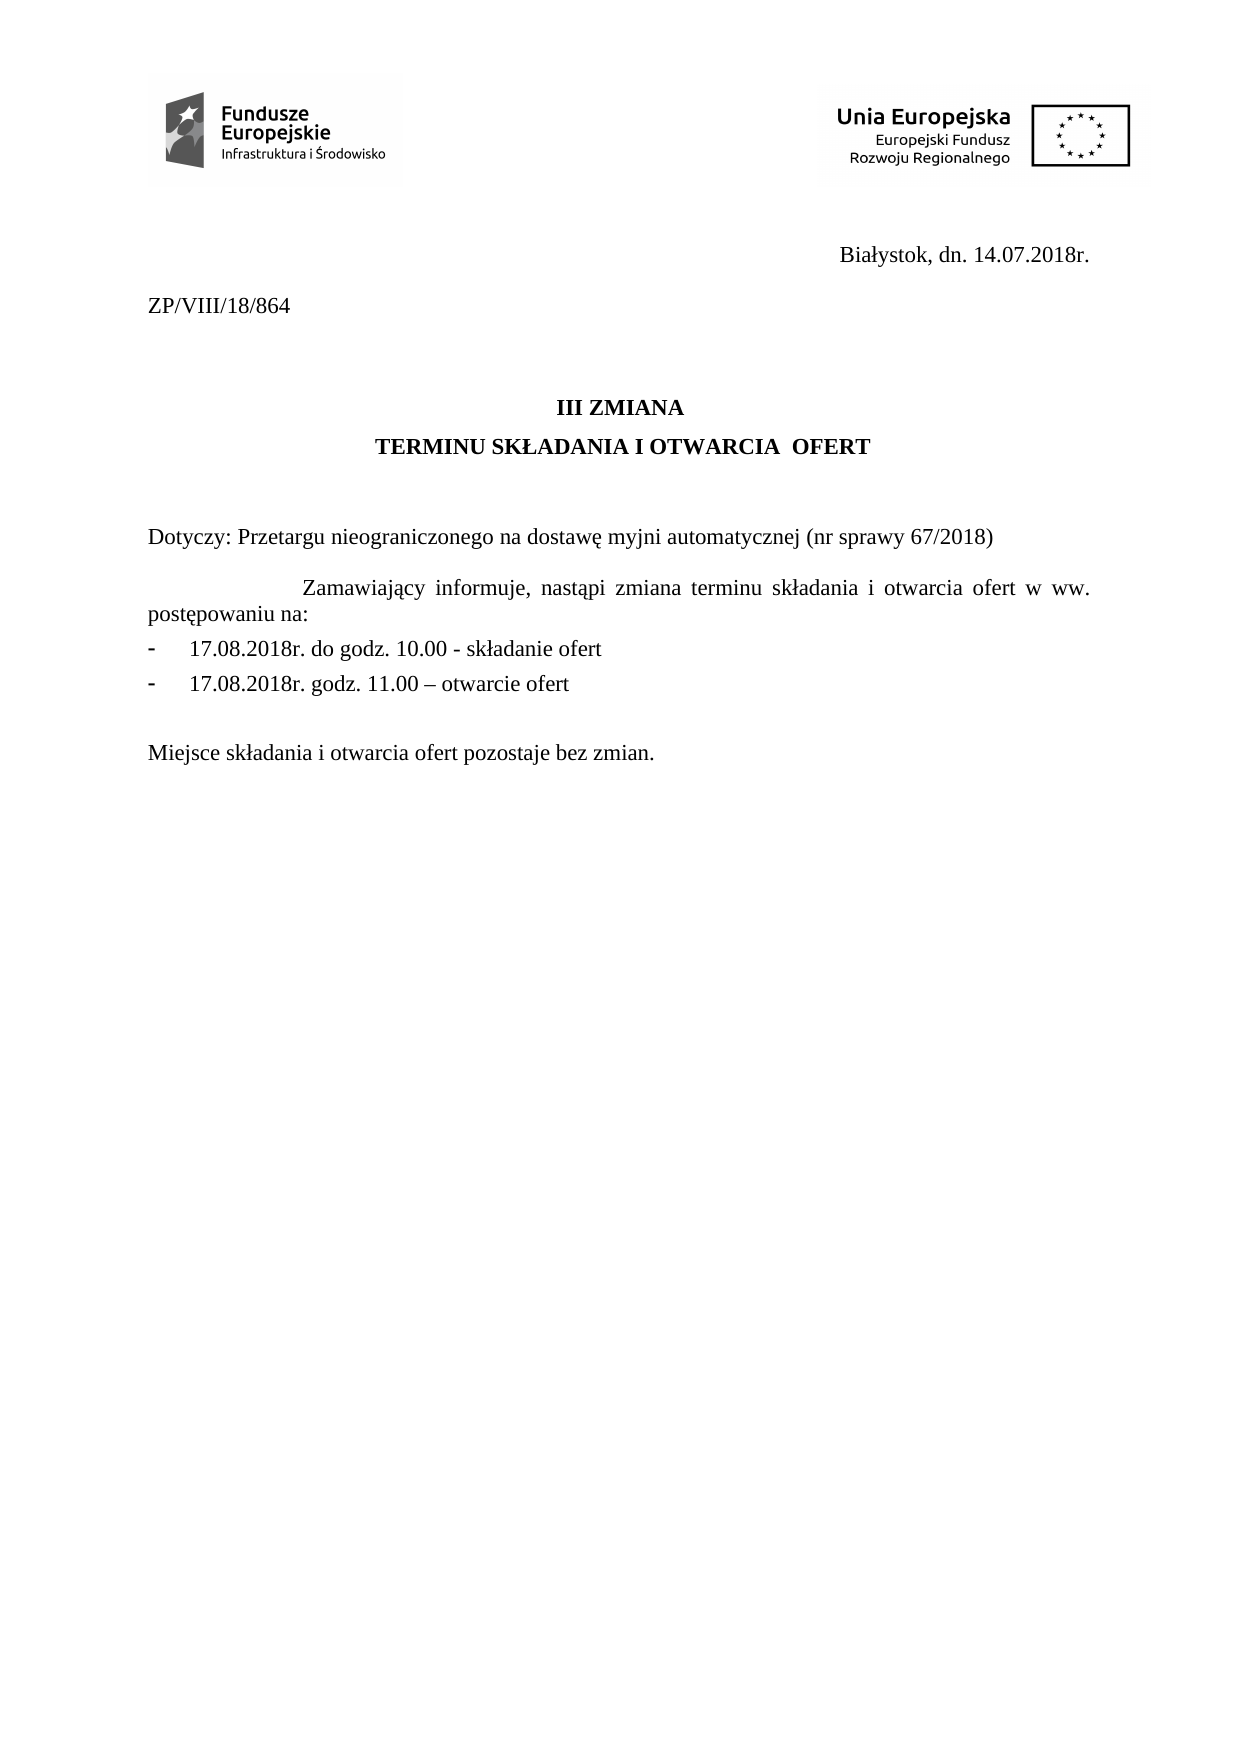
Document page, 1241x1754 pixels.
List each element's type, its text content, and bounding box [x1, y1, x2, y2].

text ZP/VIII/18/864 [148, 292, 1093, 318]
text Białystok, dn. 14.07.2018r. [148, 241, 1093, 267]
text Zamawiający informuje, nastąpi zmiana terminu składania i otwarcia ofert w ww. postępowaniu na: [148, 574, 1093, 627]
text III ZMIANA [148, 394, 1093, 420]
text Miejsce składania i otwarcia ofert pozostaje bez zmian. [148, 739, 1093, 765]
list 17.08.2018r. godz. 11.00 – otwarcie ofert [148, 669, 1093, 696]
picture [147, 73, 404, 187]
text TERMINU SKŁADANIA I OTWARCIA OFERT [148, 433, 1093, 459]
list 17.08.2018r. do godz. 10.00 - składanie ofert [148, 635, 1093, 661]
text Dotyczy: Przetargu nieograniczonego na dostawę myjni automatycznej (nr sprawy 67/2018) [148, 523, 1093, 549]
picture [816, 84, 1152, 187]
